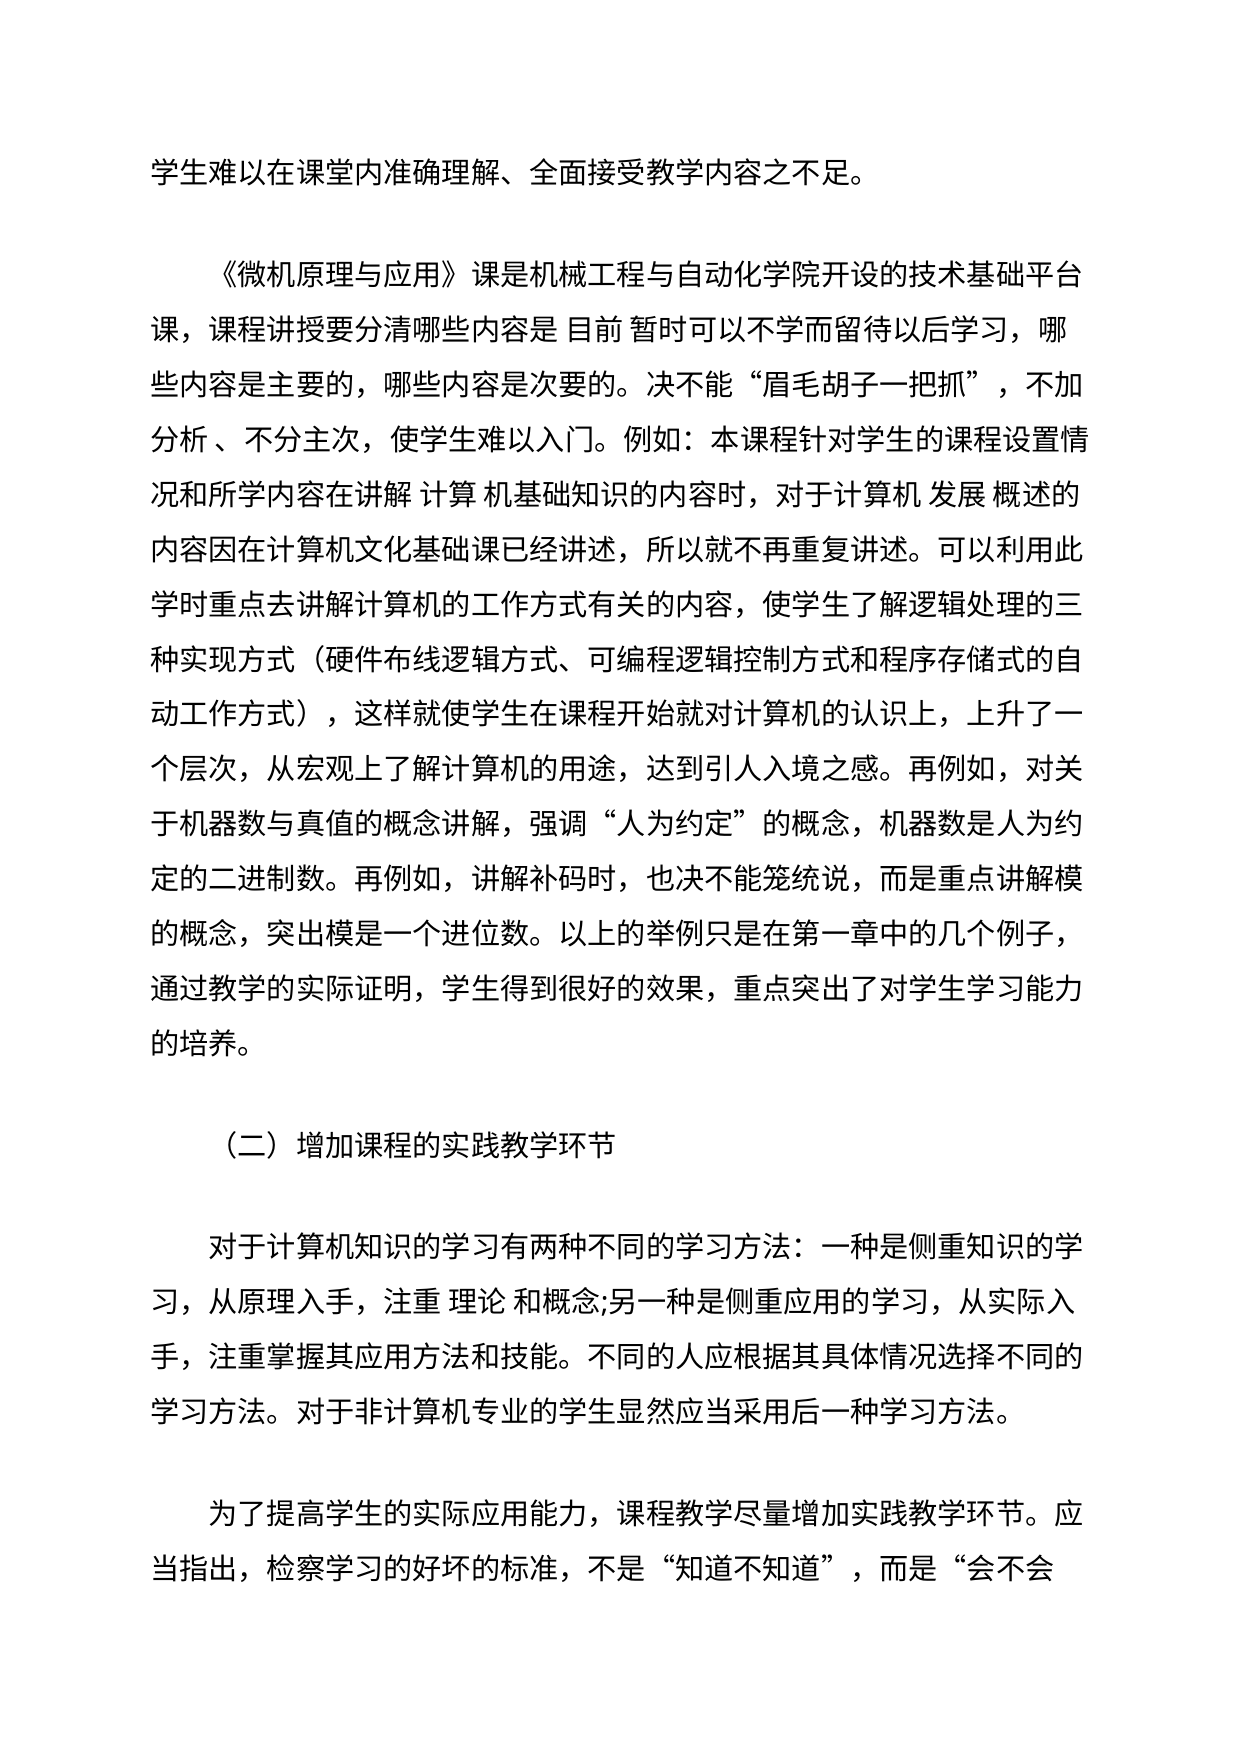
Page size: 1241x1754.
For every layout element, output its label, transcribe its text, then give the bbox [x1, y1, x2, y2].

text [150, 1490, 1090, 1588]
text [150, 150, 1090, 192]
text 《微机原理与应用》课是机械工程与自动化学院开设的技术基础平台课，课程讲授要分清哪些内容是 目前 暂时可以不学而留待以后学习，哪些内容是主要的，哪些内容是次要的。决不能“眉毛胡子一把抓”，不加 分析 、不分主次，使学生难以入门。例如：本课程针对学生的课程设置情况和所学内容在讲解 计算 机基础知识的内容时，对于计算机 发展 概述的内容因在计算机文化基础课已经讲述，所以就不再重复讲述。可以利用此学时重点去讲解计算机的工作方式有关的内容，使学生了解逻辑处理的三种实现方式（硬件布线逻辑方式、可编程逻辑控制方式和程序存储式的自动工作方式），这样就使学生在课程开始就对计算机的认识上，上升了一个层次，从宏观上了解计算机的用途，达到引人入境之感。再例如，对关于机器数与真值的概念讲解，强调“人为约定”的概念，机器数是人为约定的二进制数。再例如，讲解补码时，也决不能笼统说，而是重点讲解模的概念，突出模是一个进位数。以上的举例只是在第一章中的几个例子，通过教学的实际证明，学生得到很好的效果，重点突出了对学生学习能力的培养。 [150, 252, 1090, 1063]
text （二）增加课程的实践教学环节 [150, 1122, 1090, 1164]
text 对于计算机知识的学习有两种不同的学习方法：一种是侧重知识的学习，从原理入手，注重 理论 和概念;另一种是侧重应用的学习，从实际入手，注重掌握其应用方法和技能。不同的人应根据其具体情况选择不同的学习方法。对于非计算机专业的学生显然应当采用后一种学习方法。 [150, 1224, 1090, 1431]
